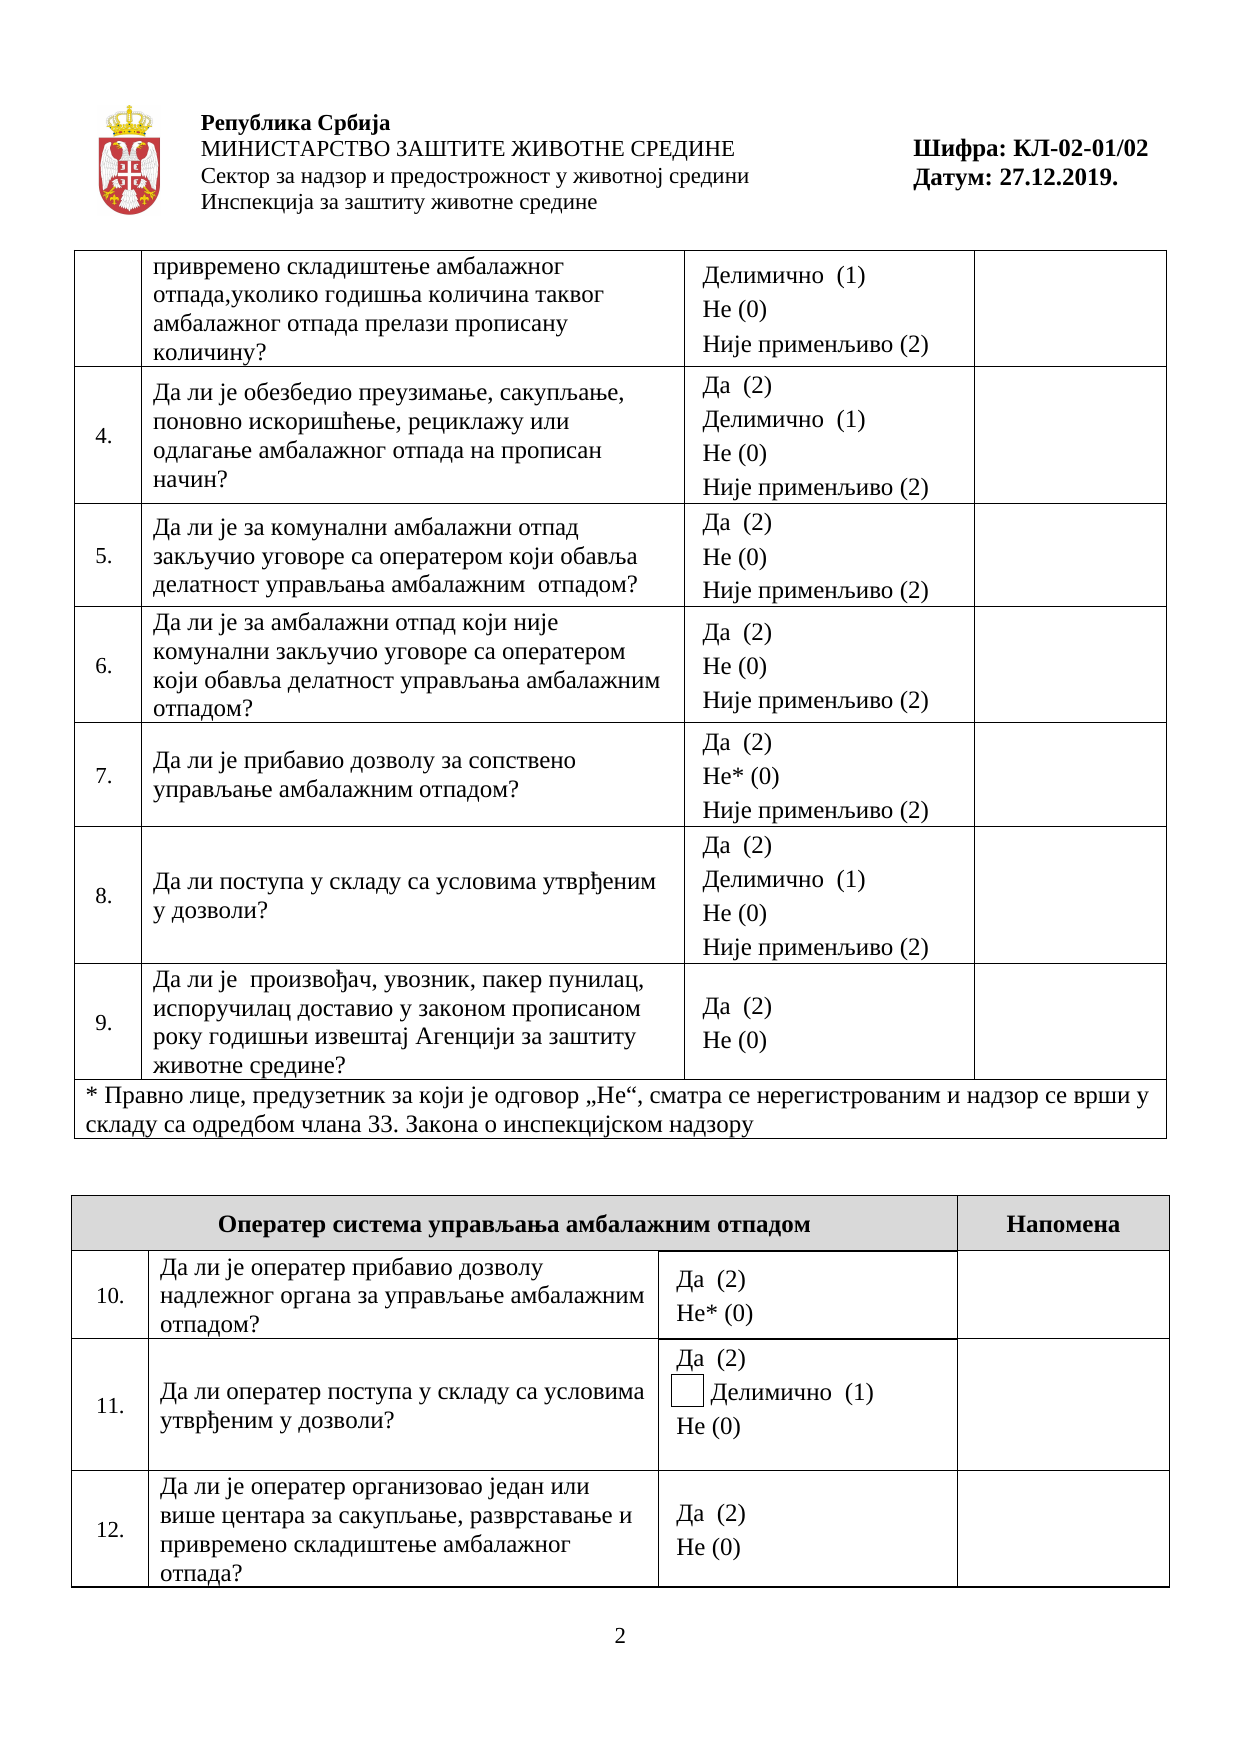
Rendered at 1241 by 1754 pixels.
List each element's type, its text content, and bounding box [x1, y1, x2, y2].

table_cell [75, 607, 141, 722]
table_cell Да ли је прибавио дозволу за сопствено управљање амбалажним отпадом? [142, 723, 684, 826]
table_cell Да ли је оператер организовао један или више центара за сакупљање, разврстaвање и привремено складиштење амбалажног отпада? [149, 1471, 658, 1586]
table_header Напомена [958, 1196, 1169, 1250]
table_cell Да ли оператер поступа у складу са условима утврђеним у дозволи? [149, 1339, 658, 1470]
table_cell Да (2) Делимично (1) Не (0) Није применљиво (2) [685, 251, 974, 366]
table_cell [975, 964, 1166, 1079]
table_cell Да (2) Не* (0) [659, 1252, 957, 1338]
table_cell [75, 827, 141, 963]
table_cell [75, 367, 141, 503]
table_cell [975, 827, 1166, 963]
table_cell Да ли поступа у складу са условима утврђеним у дозволи? [142, 827, 684, 963]
table_cell Да ли је обезбедио преузимање, сакупљање, поновно искоришћење, рециклажу или одлагање амбалажног отпада на прописан начин? [142, 367, 684, 503]
table_cell [975, 251, 1166, 366]
table_cell [72, 1471, 148, 1586]
table_cell Да (2) Делимично (1) Не (0) [659, 1340, 957, 1470]
table_cell Да (2) Не (0) Није применљиво (2) [685, 504, 974, 606]
table_cell [958, 1339, 1169, 1470]
table_cell [975, 607, 1166, 722]
table_cell Да (2) Не* (0) Није применљиво (2) [685, 723, 974, 826]
table_cell [975, 367, 1166, 503]
table_cell Да ли је произвођач, увозник, пакер пунилац, испоручилац доставио у законом прописаном року годишњи извештај Агенцији за заштиту животне средине? [142, 964, 684, 1079]
table_cell Да (2) Не (0) [685, 964, 974, 1079]
table_cell Да (2) Делимично (1) Не (0) Није применљиво (2) [685, 367, 974, 503]
table_cell [958, 1251, 1169, 1338]
table_cell Да (2) Не (0) Није применљиво (2) [685, 607, 974, 722]
table_cell [72, 1339, 148, 1470]
picture [97, 105, 162, 216]
table_cell [75, 723, 141, 826]
table_cell Да (2) Не (0) [659, 1471, 957, 1586]
table_header Оператер система управљања амбалажним отпадом [72, 1196, 957, 1250]
table_cell Да (2) Делимично (1) Не (0) Није применљиво (2) [685, 827, 974, 963]
table_cell [975, 723, 1166, 826]
table_cell [72, 1251, 148, 1338]
table_cell Да ли је за амбалажни отпад који није комунални закључио уговоре са оператером који обавља делатност управљања амбалажним отпадом? [142, 607, 684, 722]
table_cell * Правно лице, предузетник за који је одговор „Не“, сматра се нерегистрованим и надзор се врши у складу са одредбом члана 33. Закона о инспекцијском надзору [75, 1080, 1166, 1137]
table_cell [75, 251, 141, 366]
table_cell Да ли је за комунални амбалажни отпад закључио уговоре са оператером који обавља делатност управљања амбалажним отпадом? [142, 504, 684, 606]
table_cell [958, 1471, 1169, 1586]
table_cell Да ли је оператер прибавио дозволу надлежног органа за управљање амбалажним отпадом? [149, 1251, 658, 1338]
table_cell [75, 964, 141, 1079]
table_cell [75, 504, 141, 606]
table_cell [975, 504, 1166, 606]
